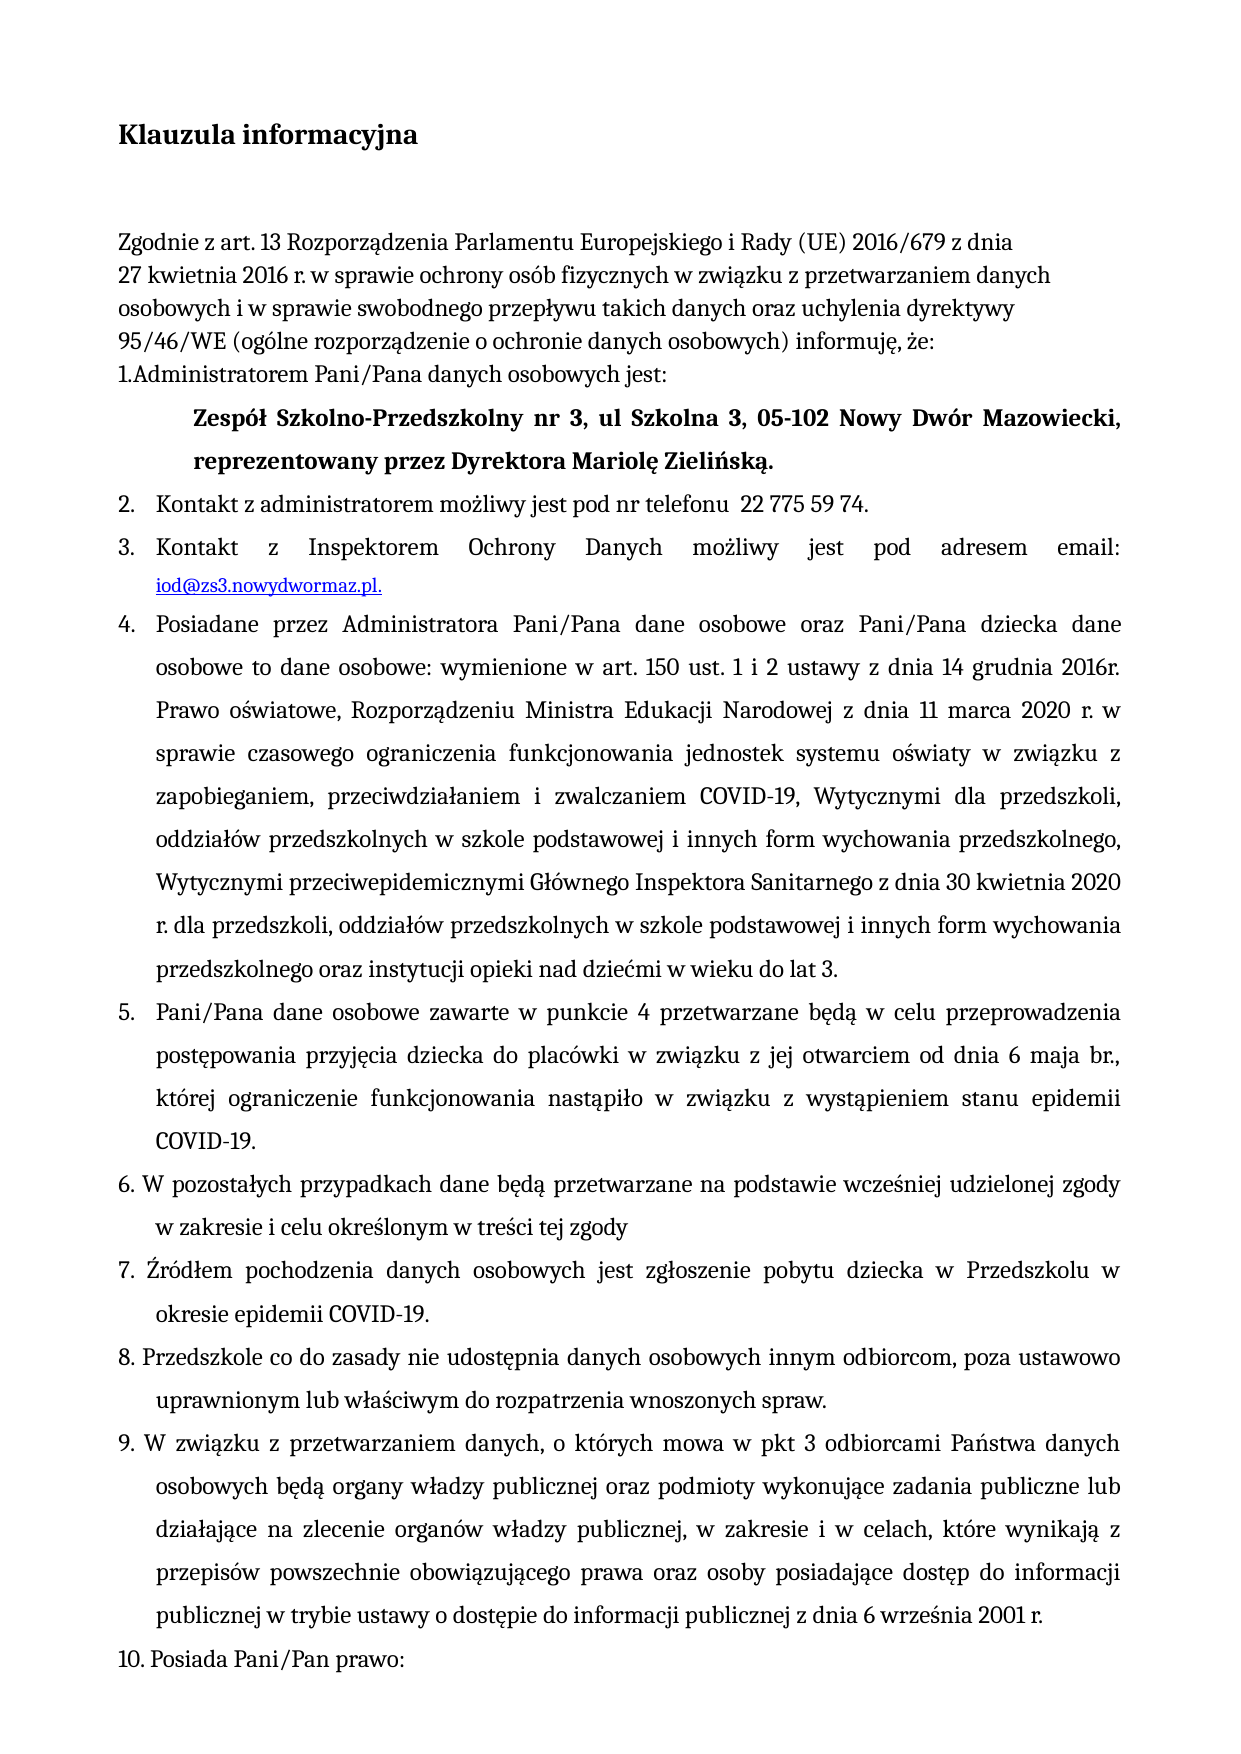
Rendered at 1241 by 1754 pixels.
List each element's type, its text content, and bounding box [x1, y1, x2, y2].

text 8. Przedszkole co do zasady nie udostępnia danych osobowych innym odbiorcom, poza ustawowo uprawnionym lub właściwym do rozpatrzenia wnoszonych spraw. [118, 1343, 1122, 1414]
list Administratorem Pani/Pana danych osobowych jest: [118, 360, 1122, 389]
text Zgodnie z art. 13 Rozporządzenia Parlamentu Europejskiego i Rady (UE) 2016/679 z dnia 27 kwietnia 2016 r. w sprawie ochrony osób fizycznych w związku z przetwarzaniem danych osobowych i w sprawie swobodnego przepływu takich danych oraz uchylenia dyrektywy 95/46/WE (ogólne rozporządzenie o ochronie danych osobowych) informuję, że: [118, 228, 1122, 356]
text 5. Pani/Pana dane osobowe zawarte w punkcie 4 przetwarzane będą w celu przeprowadzenia postępowania przyjęcia dziecka do placówki w związku z jej otwarciem od dnia 6 maja br., której ograniczenie funkcjonowania nastąpiło w związku z wystąpieniem stanu epidemii COVID-19. [118, 998, 1122, 1156]
text 7. Źródłem pochodzenia danych osobowych jest zgłoszenie pobytu dziecka w Przedszkolu w okresie epidemii COVID-19. [118, 1256, 1122, 1328]
text Klauzula informacyjna [118, 118, 1122, 152]
text 3. Kontakt z Inspektorem Ochrony Danych możliwy jest pod adresem email: iod@zs3.nowydwormaz.pl. [118, 533, 1122, 597]
list Zespół Szkolno-Przedszkolny nr 3, ul Szkolna 3, 05-102 Nowy Dwór Mazowiecki, reprezentowany przez Dyrektora Mariolę Zielińską. [193, 403, 1122, 475]
text 4. Posiadane przez Administratora Pani/Pana dane osobowe oraz Pani/Pana dziecka dane osobowe to dane osobowe: wymienione w art. 150 ust. 1 i 2 ustawy z dnia 14 grudnia 2016r. Prawo oświatowe, Rozporządzeniu Ministra Edukacji Narodowej z dnia 11 marca 2020 r. w sprawie czasowego ograniczenia funkcjonowania jednostek systemu oświaty w związku z zapobieganiem, przeciwdziałaniem i zwalczaniem COVID-19, Wytycznymi dla przedszkoli, oddziałów przedszkolnych w szkole podstawowej i innych form wychowania przedszkolnego, Wytycznymi przeciwepidemicznymi Głównego Inspektora Sanitarnego z dnia 30 kwietnia 2020 r. dla przedszkoli, oddziałów przedszkolnych w szkole podstawowej i innych form wychowania przedszkolnego oraz instytucji opieki nad dziećmi w wieku do lat 3. [118, 609, 1122, 983]
text 10. Posiada Pani/Pan prawo: [118, 1644, 1122, 1673]
text 6. W pozostałych przypadkach dane będą przetwarzane na podstawie wcześniej udzielonej zgody w zakresie i celu określonym w treści tej zgody [118, 1170, 1122, 1242]
text 2. Kontakt z administratorem możliwy jest pod nr telefonu 22 775 59 74. [118, 490, 1122, 518]
text 9. W związku z przetwarzaniem danych, o których mowa w pkt 3 odbiorcami Państwa danych osobowych będą organy władzy publicznej oraz podmioty wykonujące zadania publiczne lub działające na zlecenie organów władzy publicznej, w zakresie i w celach, które wynikają z przepisów powszechnie obowiązującego prawa oraz osoby posiadające dostęp do informacji publicznej w trybie ustawy o dostępie do informacji publicznej z dnia 6 września 2001 r. [118, 1429, 1122, 1630]
